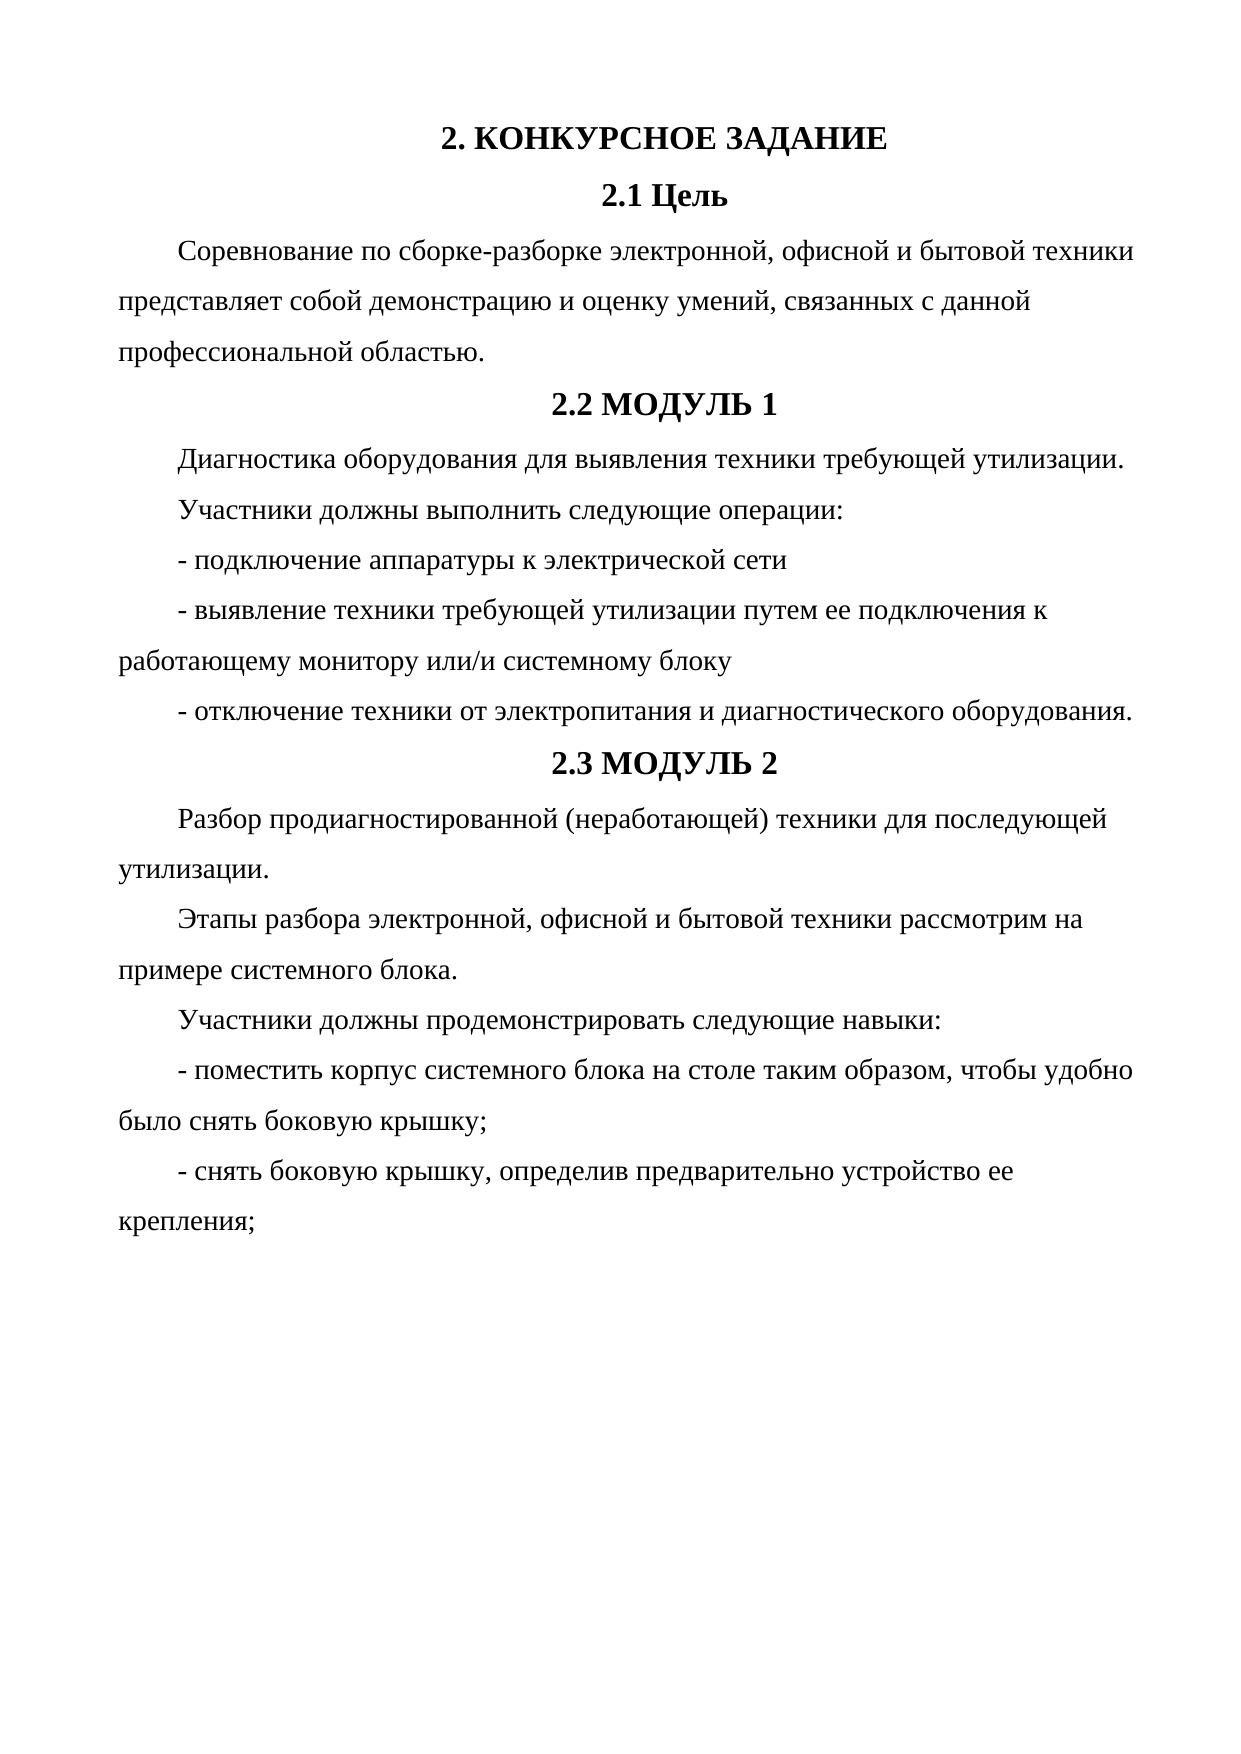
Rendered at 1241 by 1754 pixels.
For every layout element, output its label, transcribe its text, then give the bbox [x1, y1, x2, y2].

text - выявление техники требующей утилизации путем ее подключения к работающему монитору или/и системному блоку [118, 592, 1152, 676]
text 2.1 Цель [118, 176, 1152, 214]
text Участники должны выполнить следующие операции: [118, 492, 1152, 525]
text Участники должны продемонстрировать следующие навыки: [118, 1002, 1152, 1036]
text Этапы разбора электронной, офисной и бытовой техники рассмотрим на примере системного блока. [118, 902, 1152, 985]
text 2. КОНКУРСНОЕ ЗАДАНИЕ [118, 118, 1152, 156]
text - подключение аппаратуры к электрической сети [118, 542, 1152, 576]
text Разбор продиагностированной (неработающей) техники для последующей утилизации. [118, 801, 1152, 885]
text - отключение техники от электропитания и диагностического оборудования. [118, 693, 1152, 727]
text - снять боковую крышку, определив предварительно устройство ее крепления; [118, 1153, 1152, 1237]
text Диагностика оборудования для выявления техники требующей утилизации. [118, 442, 1152, 475]
text - поместить корпус системного блока на столе таким образом, чтобы удобно было снять боковую крышку; [118, 1052, 1152, 1136]
text Соревнование по сборке-разборке электронной, офисной и бытовой техники представляет собой демонстрацию и оценку умений, связанных с данной профессиональной областью. [118, 233, 1152, 367]
text 2.2 МОДУЛЬ 1 [118, 384, 1152, 422]
text 2.3 МОДУЛЬ 2 [118, 743, 1152, 782]
